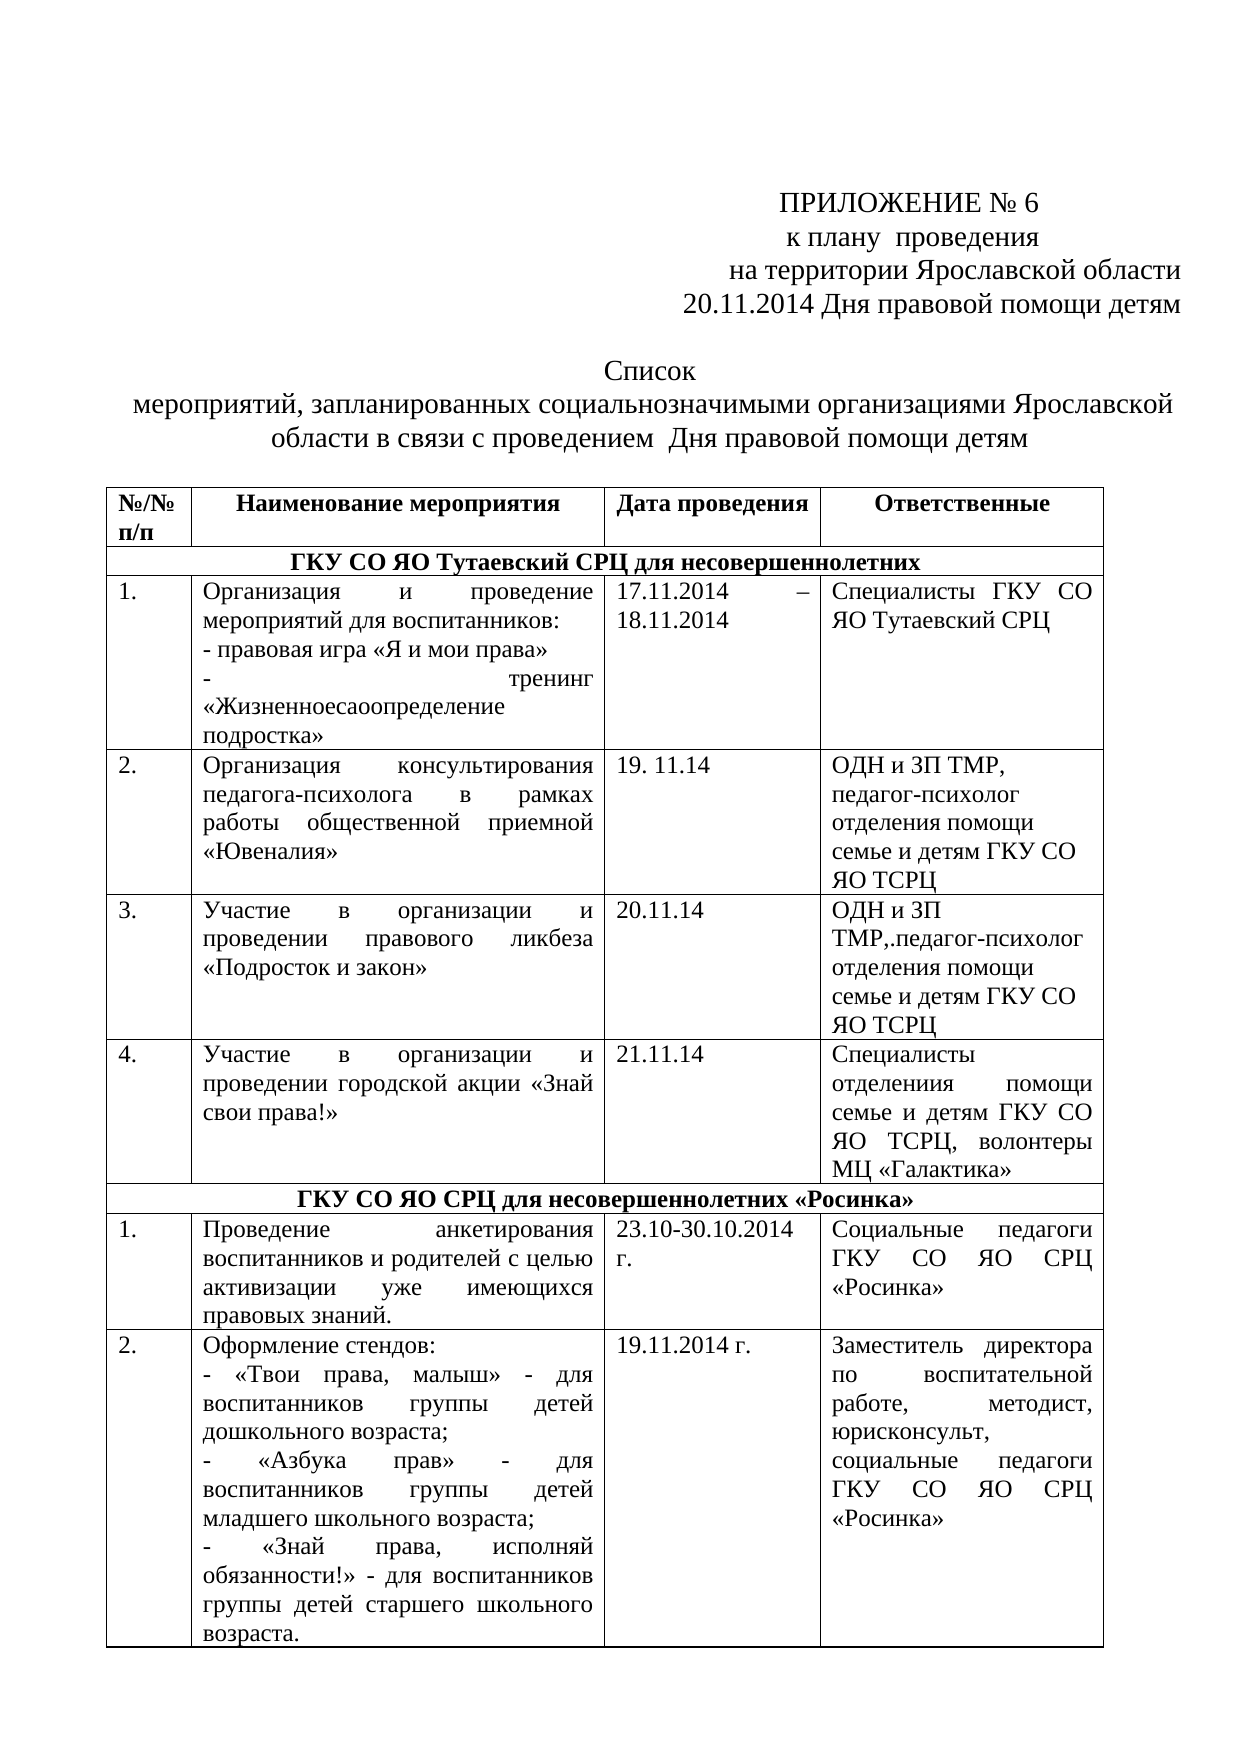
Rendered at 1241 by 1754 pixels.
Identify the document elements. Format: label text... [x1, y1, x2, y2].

table_cell ГКУ СО ЯО Тутаевский СРЦ для несовершеннолетних [107, 547, 1103, 575]
table_cell Организация и проведение мероприятий для воспитанников: - правовая игра «Я и мои права» - тренинг «Жизненноесаоопределение подростка» [192, 576, 604, 749]
table_header №/№ п/п [107, 488, 191, 546]
table_header Дата проведения [605, 488, 820, 546]
table_cell 1. [107, 1214, 191, 1329]
text к плану проведения [118, 219, 1181, 252]
table_cell ГКУ СО ЯО СРЦ для несовершеннолетних «Росинка» [107, 1184, 1103, 1213]
table_cell 3. [107, 895, 191, 1038]
table_cell 20.11.14 [605, 895, 820, 1038]
table_cell 17.11.2014 – 18.11.2014 [605, 576, 820, 749]
table_cell 19. 11.14 [605, 750, 820, 894]
table_cell 23.10-30.10.2014 г. [605, 1214, 820, 1329]
text Список [118, 353, 1181, 386]
table_header Наименование мероприятия [192, 488, 604, 546]
table_cell Специалисты ГКУ СО ЯО Тутаевский СРЦ [821, 576, 1103, 749]
table_cell ОДН и ЗП ТМР, педагог-психолог отделения помощи семье и детям ГКУ СО ЯО ТСРЦ [821, 750, 1103, 894]
text мероприятий, запланированных социальнозначимыми организациями Ярославской области в связи с проведением Дня правовой помощи детям [118, 386, 1181, 453]
table_cell 21.11.14 [605, 1040, 820, 1183]
table_header Ответственные [821, 488, 1103, 546]
table_cell 2. [107, 750, 191, 894]
table_cell Организация консультирования педагога-психолога в рамках работы общественной приемной «Ювеналия» [192, 750, 604, 894]
table_cell Заместитель директора по воспитательной работе, методист, юрисконсульт, социальные педагоги ГКУ СО ЯО СРЦ «Росинка» [821, 1330, 1103, 1646]
text 20.11.2014 Дня правовой помощи детям [118, 286, 1181, 319]
text на территории Ярославской области [118, 252, 1181, 286]
table_cell Участие в организации и проведении городской акции «Знай свои права!» [192, 1040, 604, 1183]
table_cell 4. [107, 1040, 191, 1183]
table_cell Проведение анкетирования воспитанников и родителей с целью активизации уже имеющихся правовых знаний. [192, 1214, 604, 1329]
table_cell 19.11.2014 г. [605, 1330, 820, 1646]
text ПРИЛОЖЕНИЕ № 6 [118, 185, 1181, 219]
table_cell Участие в организации и проведении правового ликбеза «Подросток и закон» [192, 895, 604, 1038]
table_cell 2. [107, 1330, 191, 1646]
table_cell Оформление стендов: - «Твои права, малыш» - для воспитанников группы детей дошкольного возраста; - «Азбука прав» - для воспитанников группы детей младшего школьного возраста; - «Знай права, исполняй обязанности!» - для воспитанников группы детей старшего школьного возраста. [192, 1330, 604, 1646]
table_cell Специалисты отделениия помощи семье и детям ГКУ СО ЯО ТСРЦ, волонтеры МЦ «Галактика» [821, 1040, 1103, 1183]
table_cell Социальные педагоги ГКУ СО ЯО СРЦ «Росинка» [821, 1214, 1103, 1329]
table_cell 1. [107, 576, 191, 749]
table_cell ОДН и ЗП ТМР,.педагог-психолог отделения помощи семье и детям ГКУ СО ЯО ТСРЦ [821, 895, 1103, 1038]
